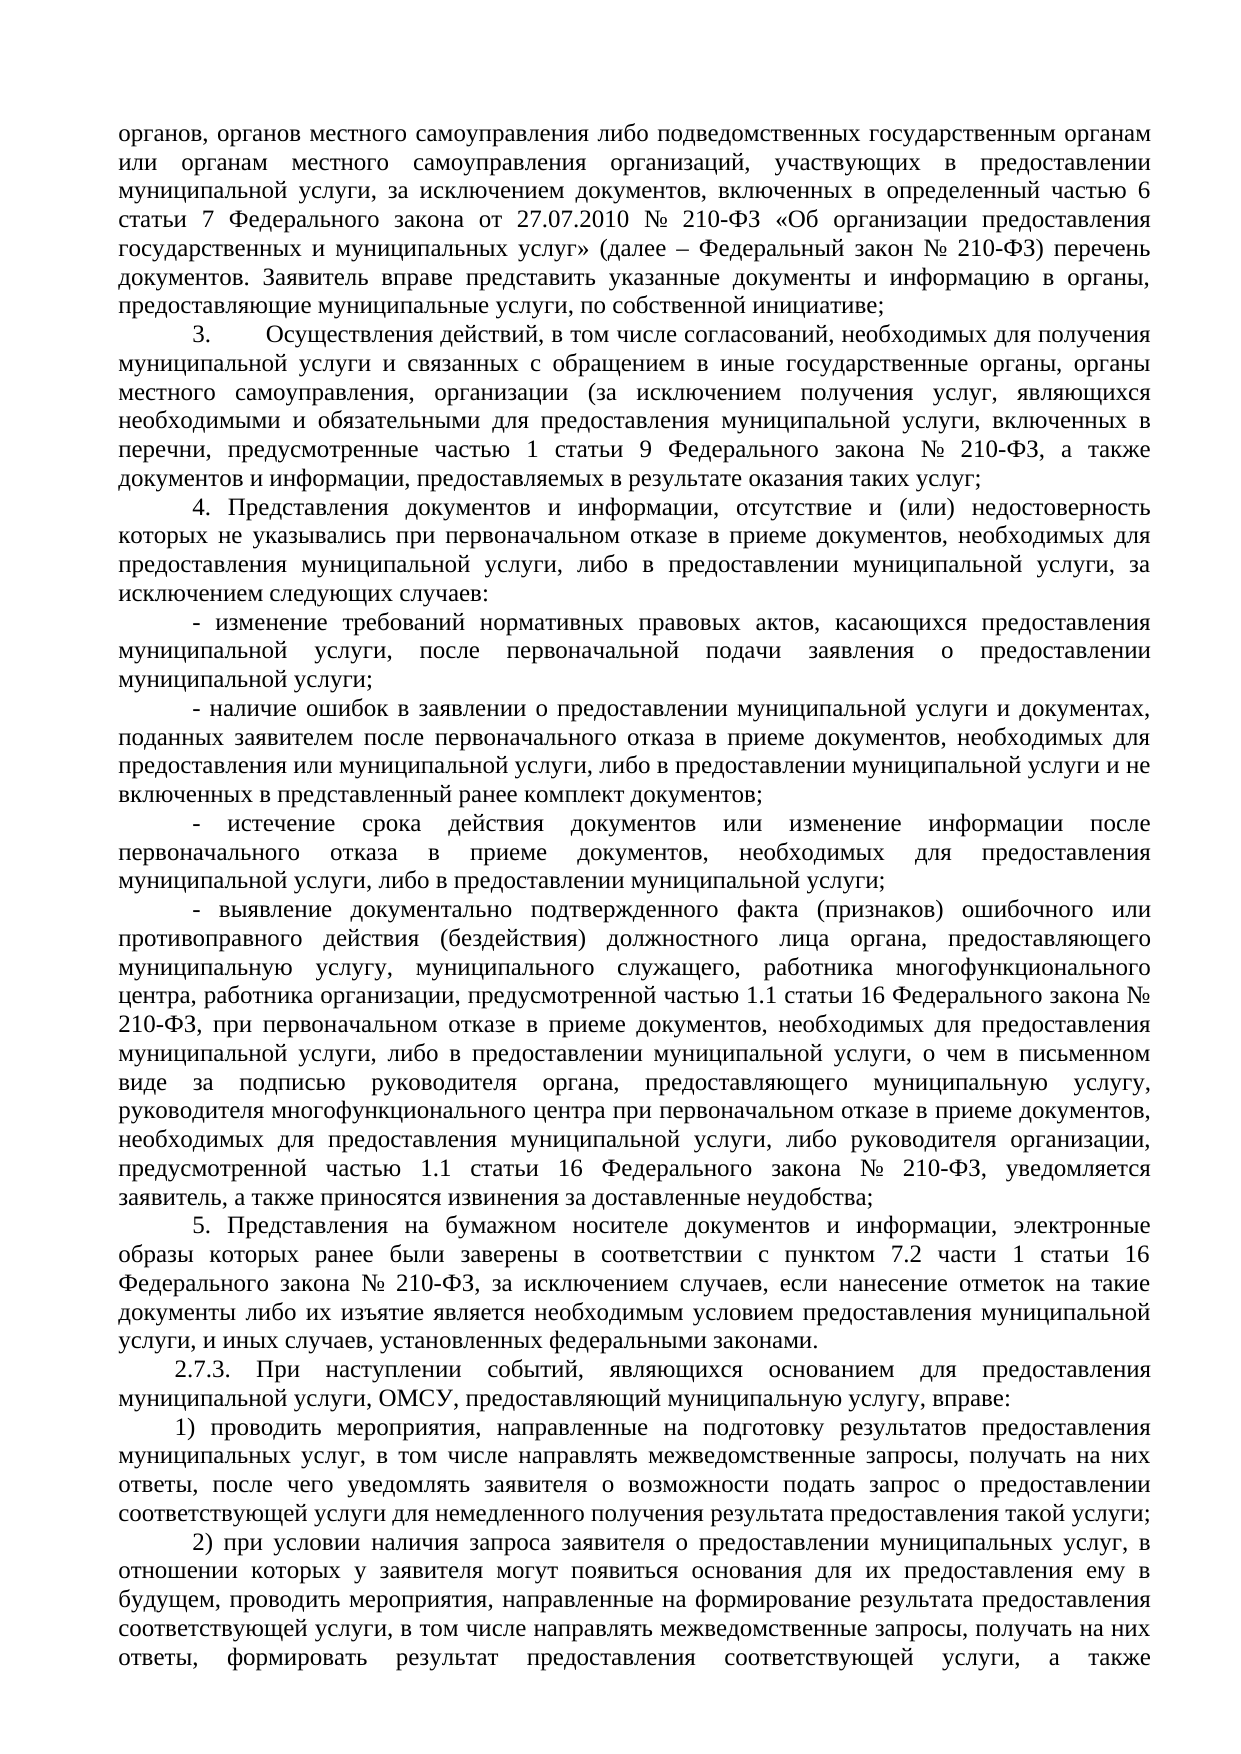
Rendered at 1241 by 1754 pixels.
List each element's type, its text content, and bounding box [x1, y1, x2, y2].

text 4. Представления документов и информации, отсутствие и (или) недостоверность которых не указывались при первоначальном отказе в приеме документов, необходимых для предоставления муниципальной услуги, либо в предоставлении муниципальной услуги, за исключением следующих случаев: [118, 492, 1152, 607]
text 5. Представления на бумажном носителе документов и информации, электронные образы которых ранее были заверены в соответствии с пунктом 7.2 части 1 статьи 16 Федерального закона № 210-ФЗ, за исключением случаев, если нанесение отметок на такие документы либо их изъятие является необходимым условием предоставления муниципальной услуги, и иных случаев, установленных федеральными законами. [118, 1211, 1152, 1354]
text 1) проводить мероприятия, направленные на подготовку результатов предоставления муниципальных услуг, в том числе направлять межведомственные запросы, получать на них ответы, после чего уведомлять заявителя о возможности подать запрос о предоставлении соответствующей услуги для немедленного получения результата предоставления такой услуги; [118, 1412, 1152, 1527]
text - выявление документально подтвержденного факта (признаков) ошибочного или противоправного действия (бездействия) должностного лица органа, предоставляющего муниципальную услугу, муниципального служащего, работника многофункционального центра, работника организации, предусмотренной частью 1.1 статьи 16 Федерального закона № 210-ФЗ, при первоначальном отказе в приеме документов, необходимых для предоставления муниципальной услуги, либо в предоставлении муниципальной услуги, о чем в письменном виде за подписью руководителя органа, предоставляющего муниципальную услугу, руководителя многофункционального центра при первоначальном отказе в приеме документов, необходимых для предоставления муниципальной услуги, либо руководителя организации, предусмотренной частью 1.1 статьи 16 Федерального закона № 210-ФЗ, уведомляется заявитель, а также приносятся извинения за доставленные неудобства; [118, 894, 1152, 1211]
text 2.7.3. При наступлении событий, являющихся основанием для предоставления муниципальной услуги, ОМСУ, предоставляющий муниципальную услугу, вправе: [118, 1354, 1152, 1412]
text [118, 118, 1152, 319]
text - изменение требований нормативных правовых актов, касающихся предоставления муниципальной услуги, после первоначальной подачи заявления о предоставлении муниципальной услуги; [118, 607, 1152, 693]
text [118, 1527, 1152, 1671]
text 3. Осуществления действий, в том числе согласований, необходимых для получения муниципальной услуги и связанных с обращением в иные государственные органы, органы местного самоуправления, организации (за исключением получения услуг, являющихся необходимыми и обязательными для предоставления муниципальной услуги, включенных в перечни, предусмотренные частью 1 статьи 9 Федерального закона № 210-ФЗ, а также документов и информации, предоставляемых в результате оказания таких услуг; [118, 319, 1152, 492]
text - истечение срока действия документов или изменение информации после первоначального отказа в приеме документов, необходимых для предоставления муниципальной услуги, либо в предоставлении муниципальной услуги; [118, 808, 1152, 894]
text - наличие ошибок в заявлении о предоставлении муниципальной услуги и документах, поданных заявителем после первоначального отказа в приеме документов, необходимых для предоставления или муниципальной услуги, либо в предоставлении муниципальной услуги и не включенных в представленный ранее комплект документов; [118, 693, 1152, 808]
